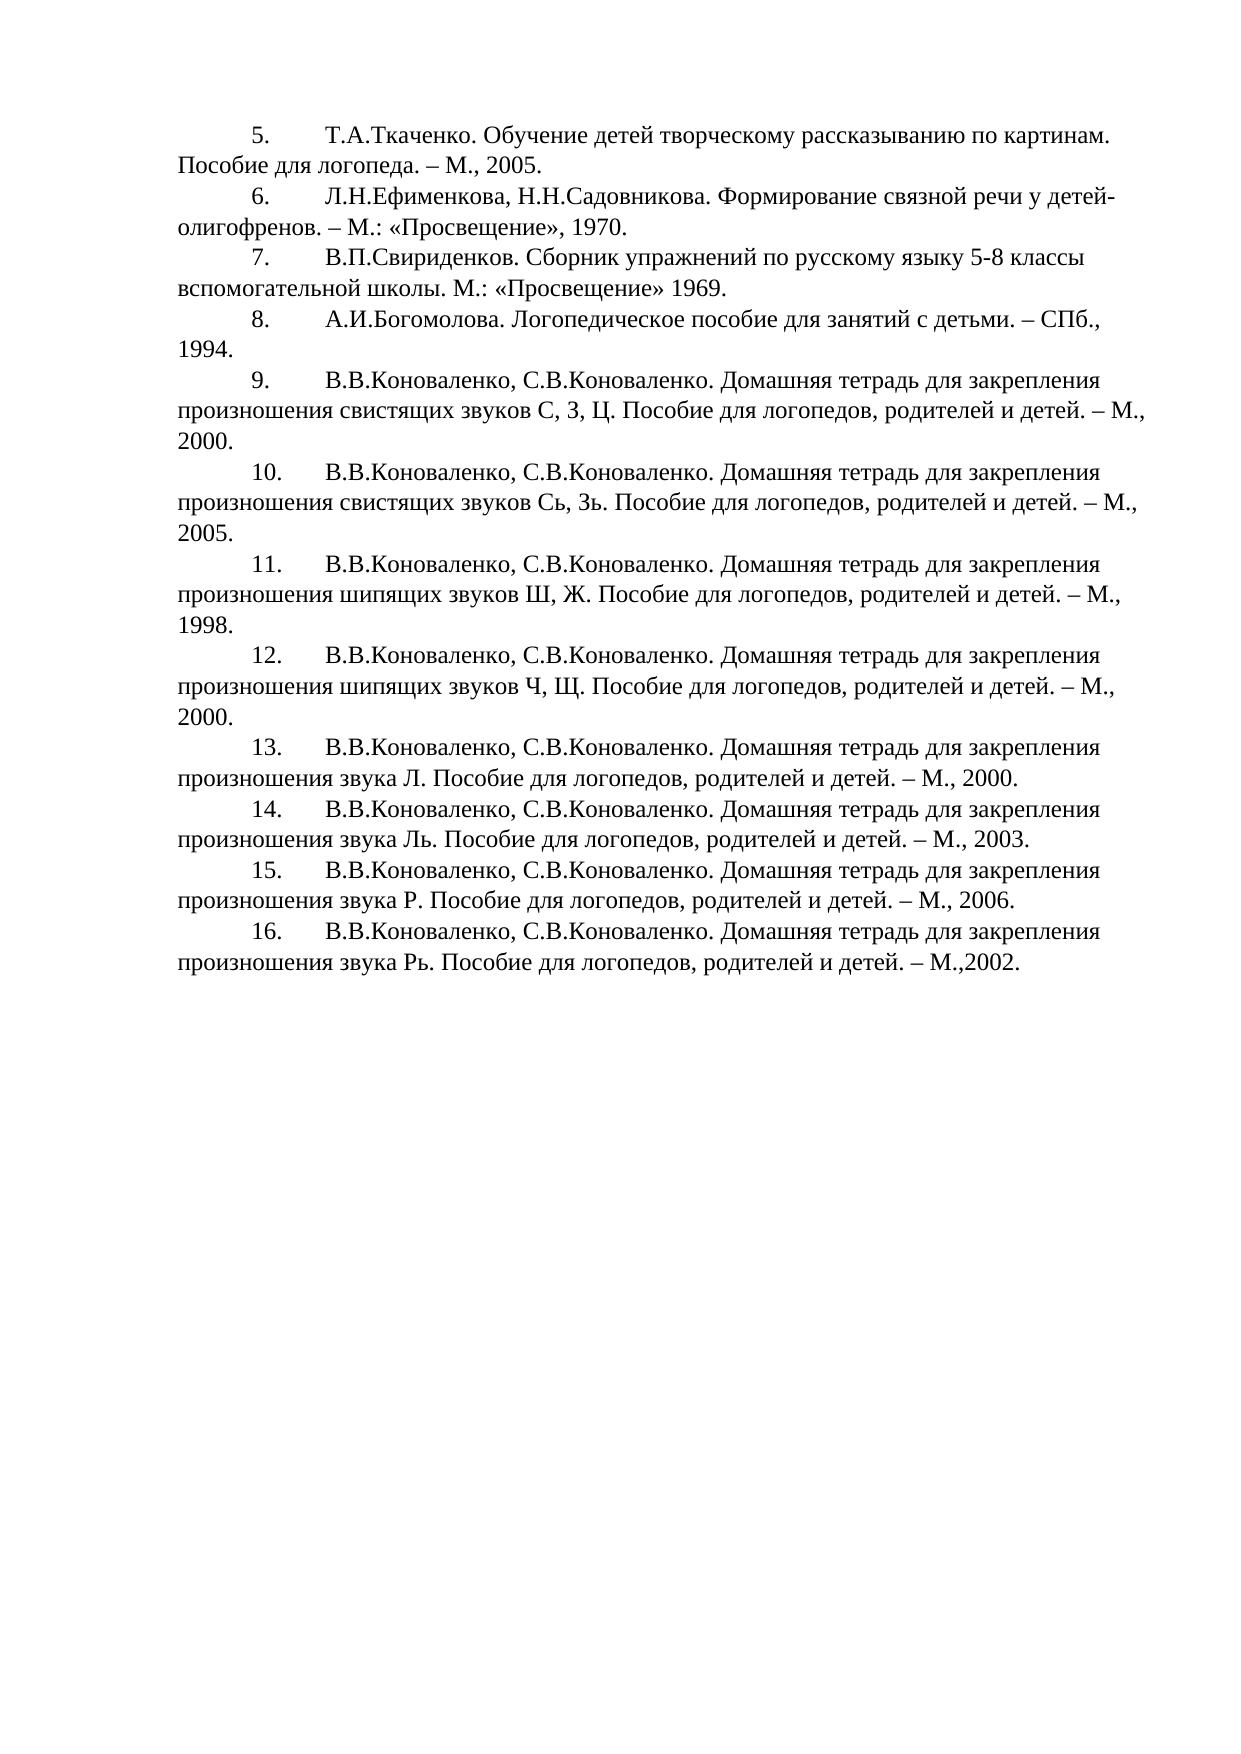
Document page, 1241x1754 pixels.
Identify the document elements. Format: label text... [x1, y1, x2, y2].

list В.В.Коноваленко, С.В.Коноваленко. Домашняя тетрадь для закрепления произношения шипящих звуков Ч, Щ. Пособие для логопедов, родителей и детей. – М., 2000. [177, 639, 1152, 731]
list В.В.Коноваленко, С.В.Коноваленко. Домашняя тетрадь для закрепления произношения шипящих звуков Ш, Ж. Пособие для логопедов, родителей и детей. – М., 1998. [177, 547, 1152, 639]
list А.И.Богомолова. Логопедическое пособие для занятий с детьми. – СПб., 1994. [177, 302, 1152, 363]
list В.В.Коноваленко, С.В.Коноваленко. Домашняя тетрадь для закрепления произношения свистящих звуков С, З, Ц. Пособие для логопедов, родителей и детей. – М., 2000. [177, 363, 1152, 455]
list В.В.Коноваленко, С.В.Коноваленко. Домашняя тетрадь для закрепления произношения звука Л. Пособие для логопедов, родителей и детей. – М., 2000. [177, 731, 1152, 792]
list В.П.Свириденков. Сборник упражнений по русскому языку 5-8 классы вспомогательной школы. М.: «Просвещение» 1969. [177, 241, 1152, 302]
list В.В.Коноваленко, С.В.Коноваленко. Домашняя тетрадь для закрепления произношения звука Ль. Пособие для логопедов, родителей и детей. – М., 2003. [177, 792, 1152, 853]
list В.В.Коноваленко, С.В.Коноваленко. Домашняя тетрадь для закрепления произношения свистящих звуков Сь, Зь. Пособие для логопедов, родителей и детей. – М., 2005. [177, 455, 1152, 547]
list Л.Н.Ефименкова, Н.Н.Садовникова. Формирование связной речи у детей-олигофренов. – М.: «Просвещение», 1970. [177, 179, 1152, 241]
list В.В.Коноваленко, С.В.Коноваленко. Домашняя тетрадь для закрепления произношения звука Рь. Пособие для логопедов, родителей и детей. – М.,2002. [177, 914, 1152, 976]
list Т.А.Ткаченко. Обучение детей творческому рассказыванию по картинам. Пособие для логопеда. – М., 2005. [177, 118, 1152, 179]
list В.В.Коноваленко, С.В.Коноваленко. Домашняя тетрадь для закрепления произношения звука Р. Пособие для логопедов, родителей и детей. – М., 2006. [177, 853, 1152, 914]
